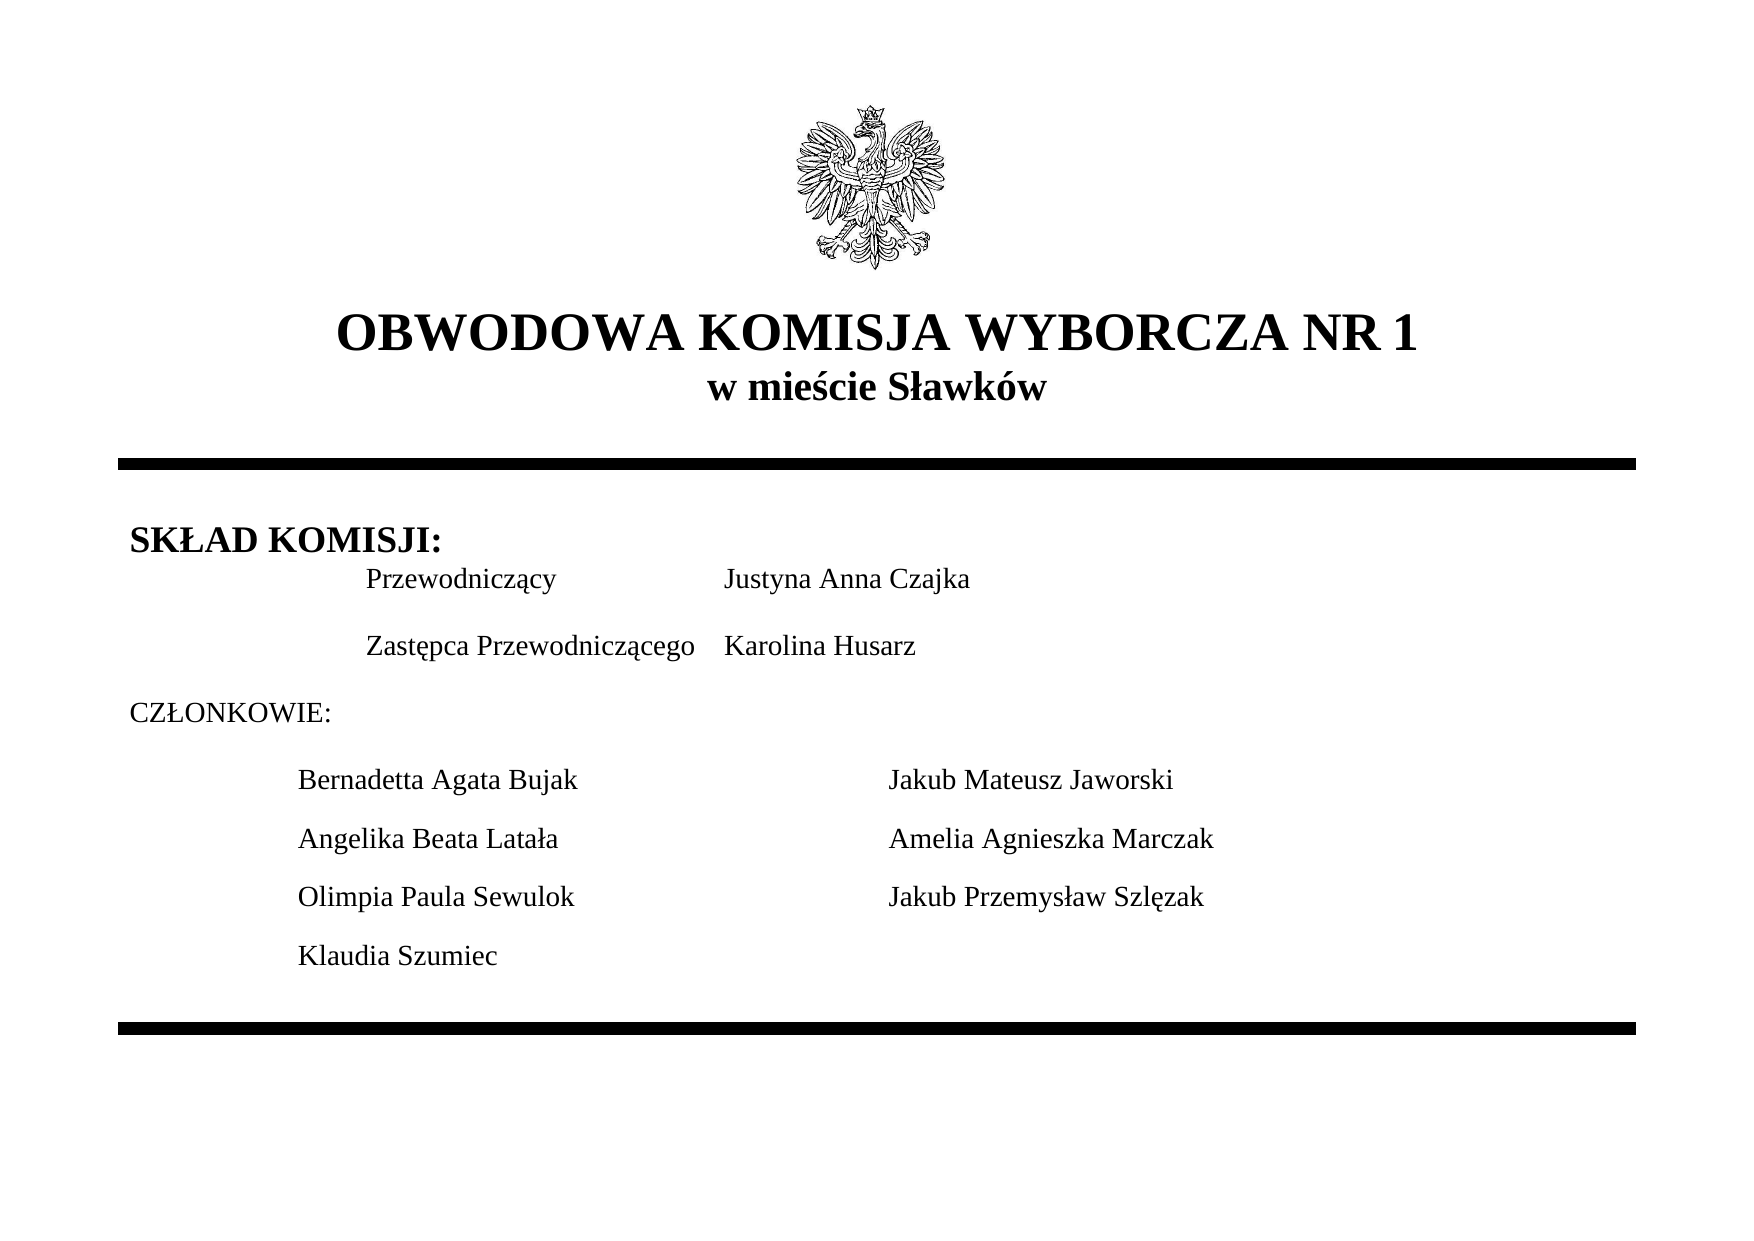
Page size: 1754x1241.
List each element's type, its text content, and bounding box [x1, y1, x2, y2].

text OBWODOWA KOMISJA WYBORCZA NR 1 [118, 299, 1636, 362]
table_header SKŁAD KOMISJI: Przewodniczący Justyna Anna Czajka Zastępca Przewodniczącego Karolina Husarz CZŁONKOWIE: [118, 470, 1636, 1022]
picture [781, 87, 974, 271]
text w mieście Sławków [118, 362, 1636, 409]
